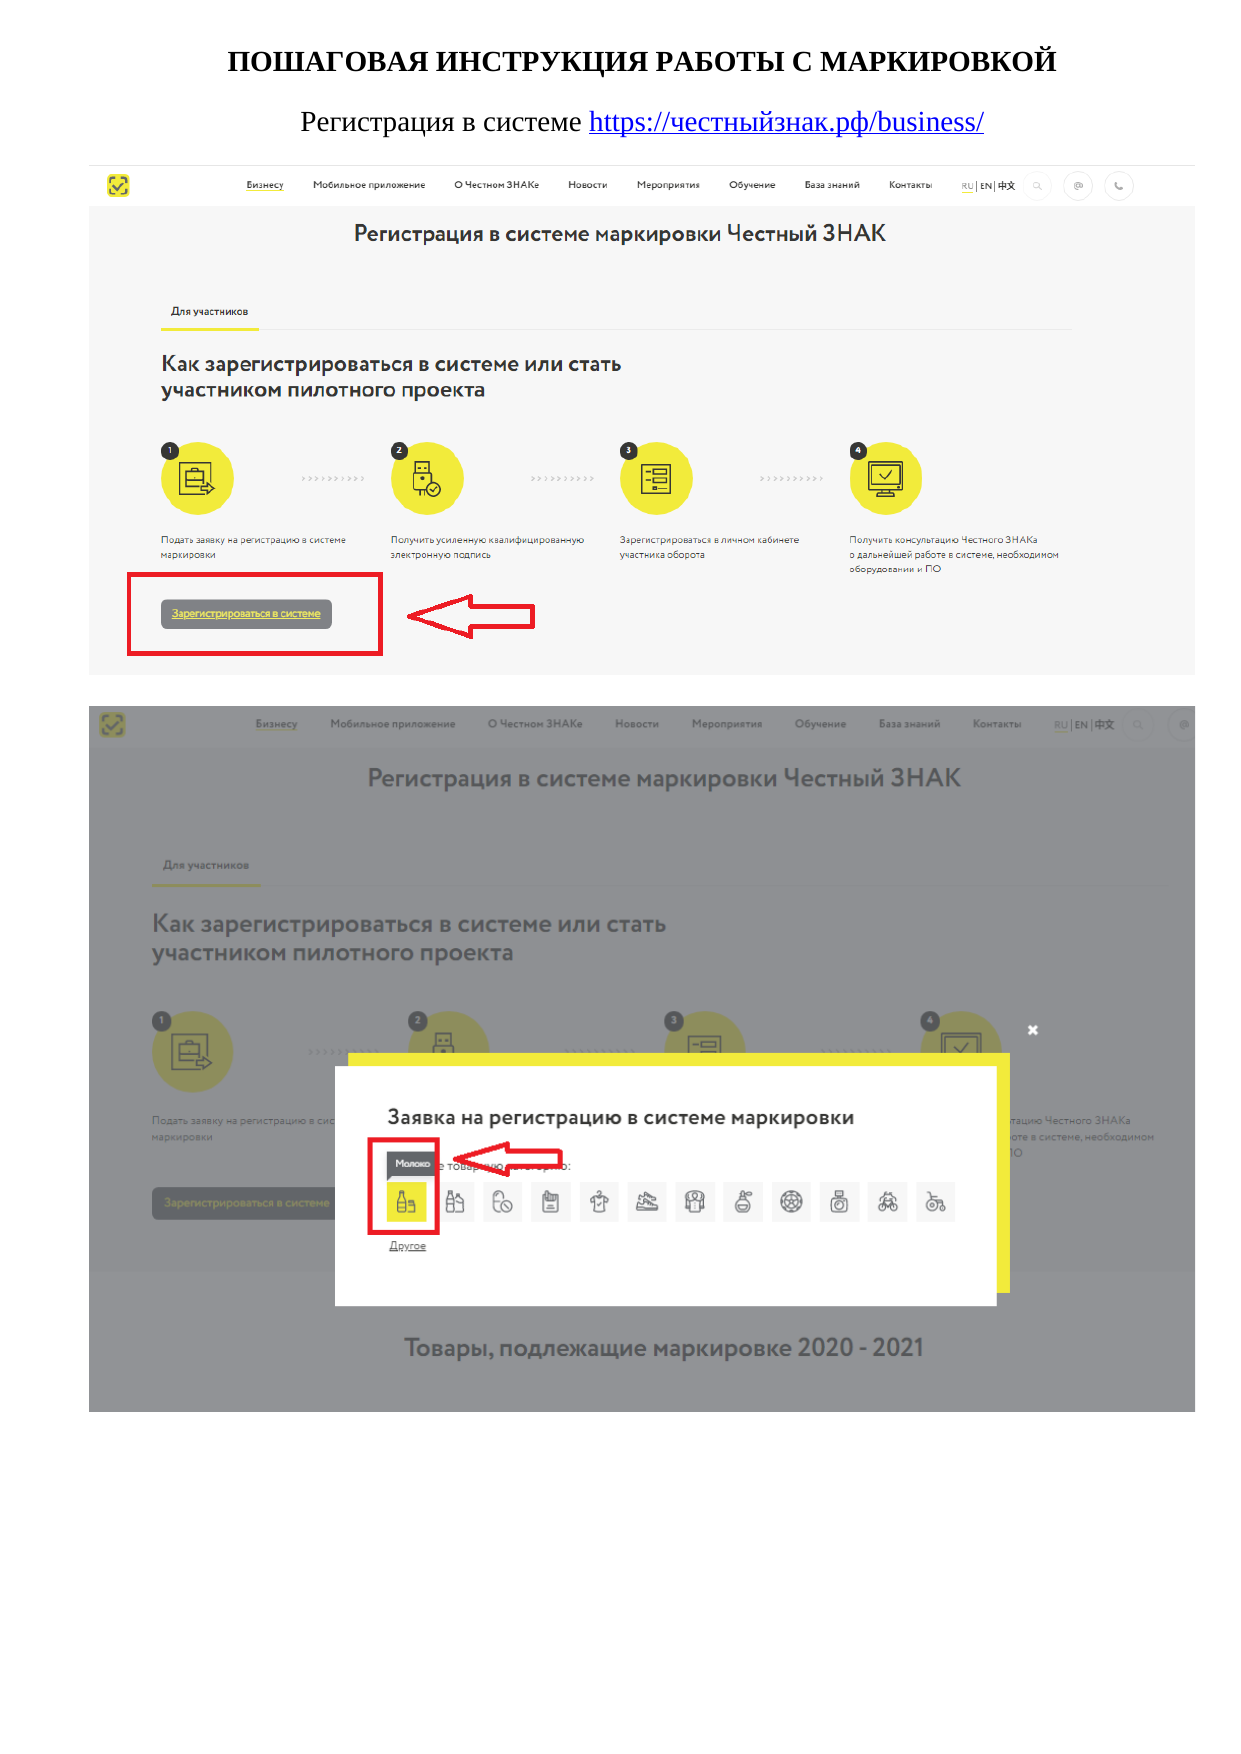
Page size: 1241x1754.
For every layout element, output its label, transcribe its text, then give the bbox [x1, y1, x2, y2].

text Регистрация в системе https://честныйзнак.рф/business/ [89, 104, 1196, 137]
picture [89, 163, 1196, 681]
picture [89, 706, 1196, 1412]
text ПОШАГОВАЯ ИНСТРУКЦИЯ РАБОТЫ С МАРКИРОВКОЙ [89, 44, 1196, 78]
